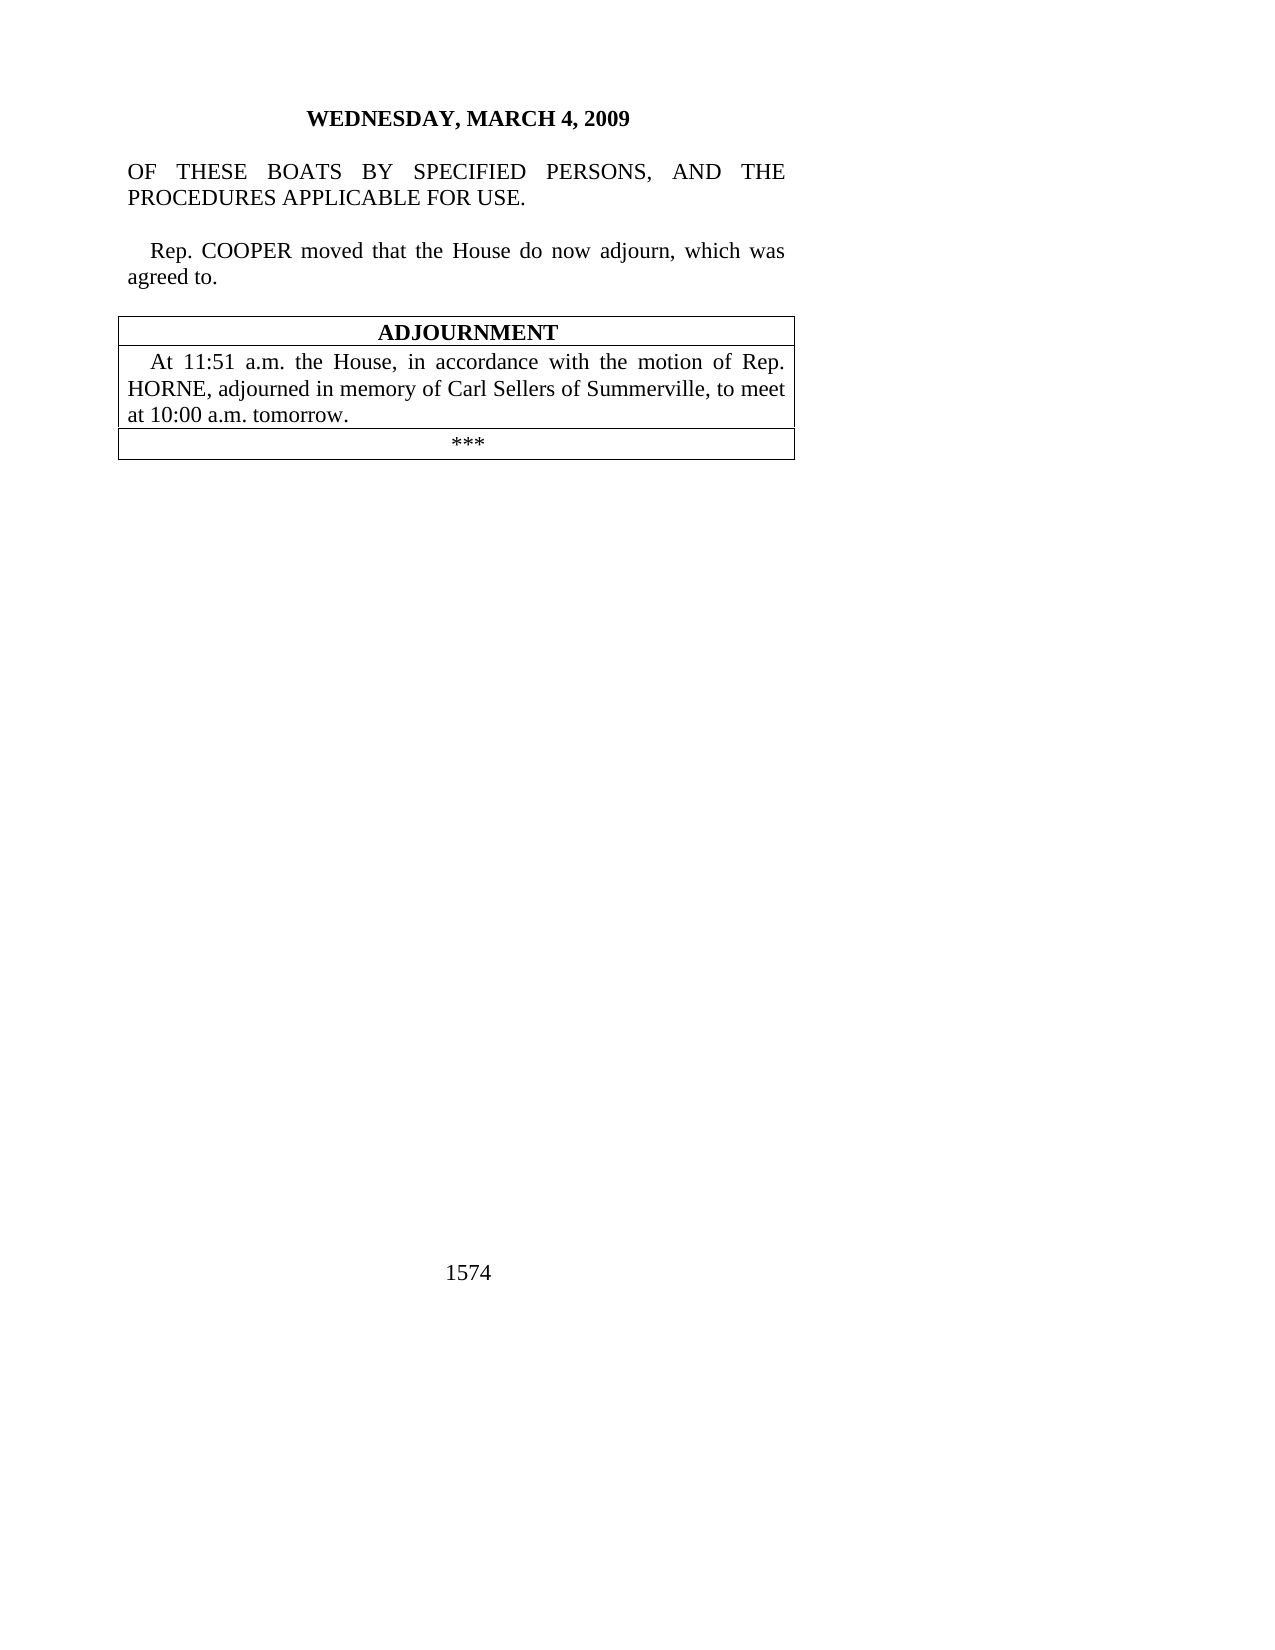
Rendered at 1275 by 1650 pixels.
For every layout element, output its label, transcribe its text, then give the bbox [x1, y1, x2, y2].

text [127, 158, 786, 210]
text *** [119, 429, 794, 459]
text At 11:51 a.m. the House, in accordance with the motion of Rep. HORNE, adjourned in memory of Carl Sellers of Summerville, to meet at 10:00 a.m. tomorrow. [119, 346, 794, 427]
text Rep. COOPER moved that the House do now adjourn, which was agreed to. [127, 237, 786, 289]
text ADJOURNMENT [119, 317, 794, 345]
